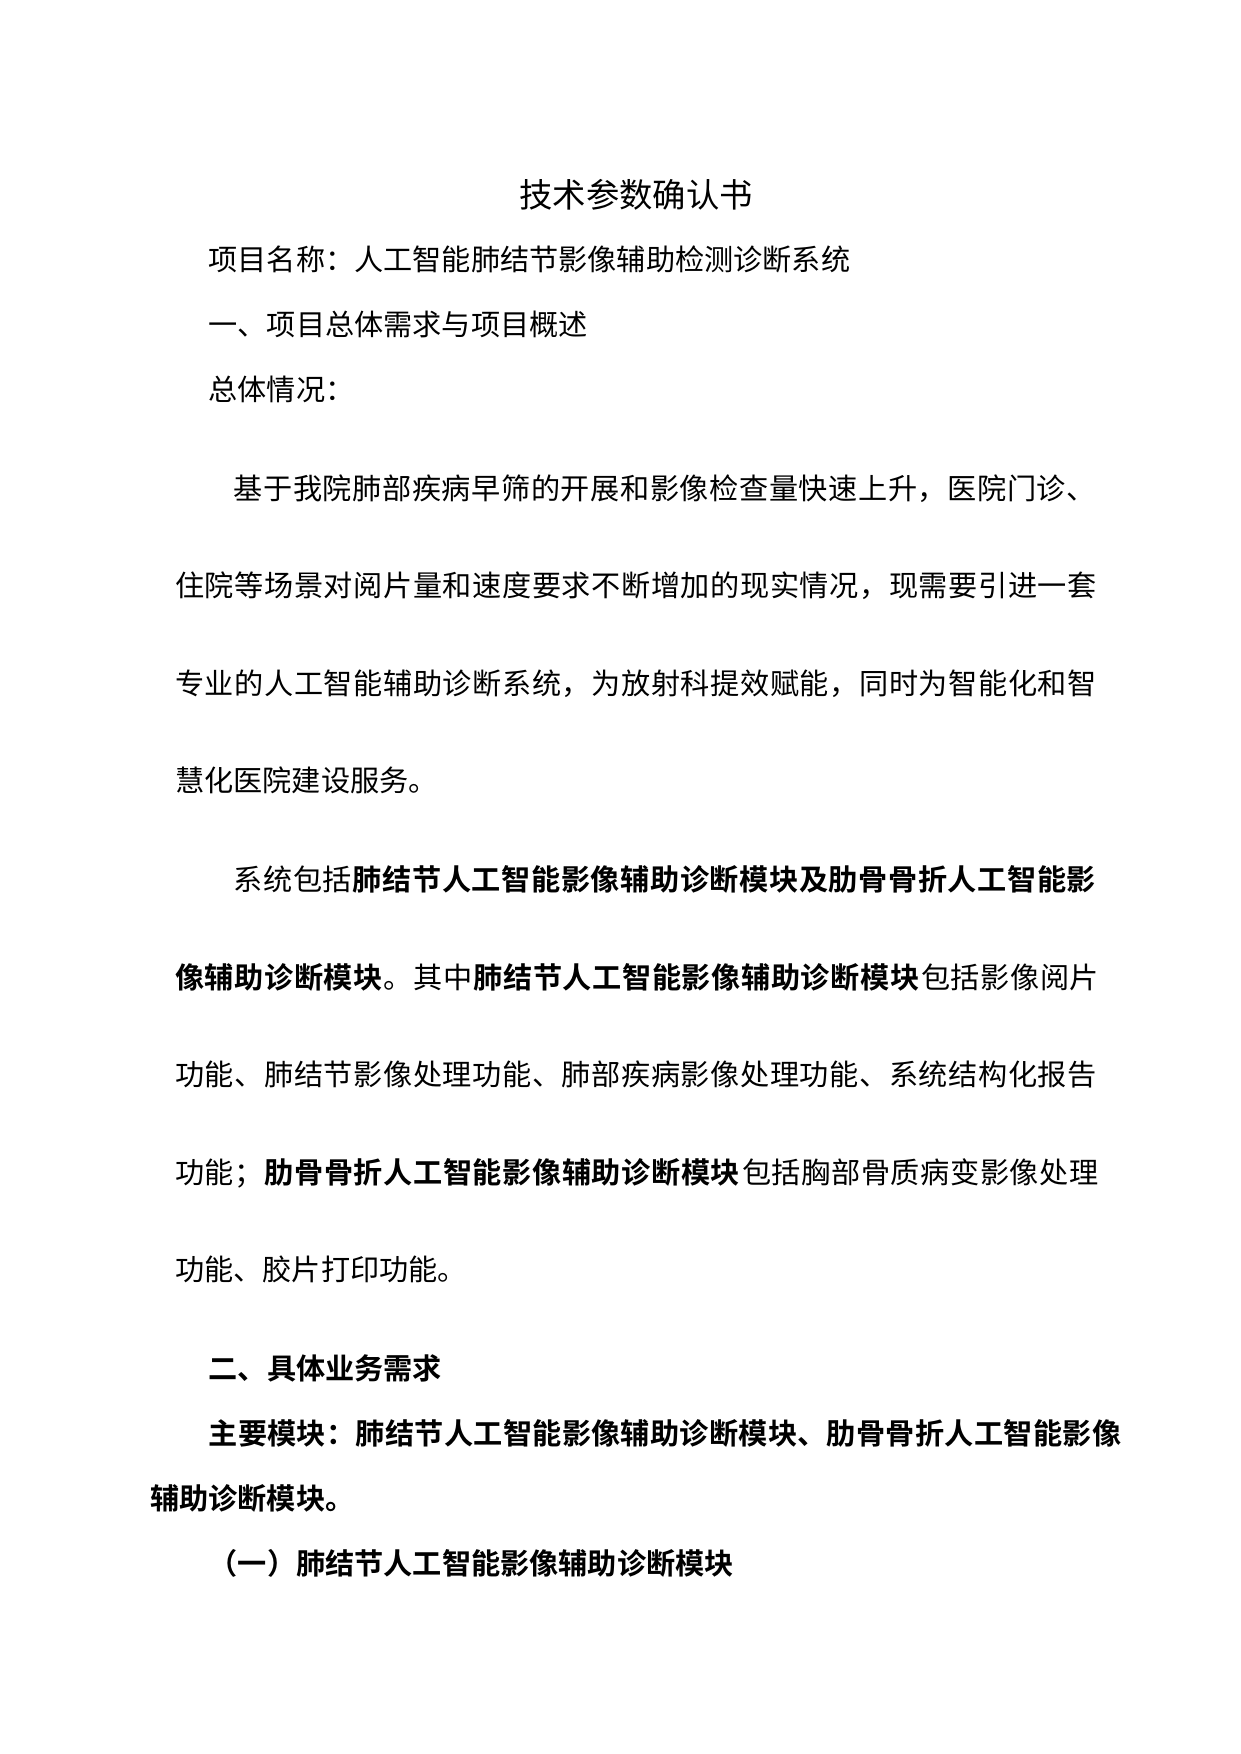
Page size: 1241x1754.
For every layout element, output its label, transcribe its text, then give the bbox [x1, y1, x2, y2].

text 系统包括肺结节人工智能影像辅助诊断模块及肋骨骨折人工智能影像辅助诊断模块。其中肺结节人工智能影像辅助诊断模块包括影像阅片功能、肺结节影像处理功能、肺部疾病影像处理功能、系统结构化报告功能；肋骨骨折人工智能影像辅助诊断模块包括胸部骨质病变影像处理功能、胶片打印功能。 [175, 845, 1099, 1300]
text 技术参数确认书 [150, 161, 1122, 226]
subtitle 一、项目总体需求与项目概述 [150, 291, 1122, 356]
text 总体情况： [150, 356, 1122, 421]
text 主要模块：肺结节人工智能影像辅助诊断模块、肋骨骨折人工智能影像辅助诊断模块。 [150, 1399, 1122, 1529]
text 项目名称：人工智能肺结节影像辅助检测诊断系统 [150, 226, 1122, 291]
subtitle 二、具体业务需求 [150, 1334, 1122, 1399]
text （一）肺结节人工智能影像辅助诊断模块 [150, 1529, 1122, 1594]
text 基于我院肺部疾病早筛的开展和影像检查量快速上升，医院门诊、住院等场景对阅片量和速度要求不断增加的现实情况，现需要引进一套专业的人工智能辅助诊断系统，为放射科提效赋能，同时为智能化和智慧化医院建设服务。 [175, 454, 1099, 812]
